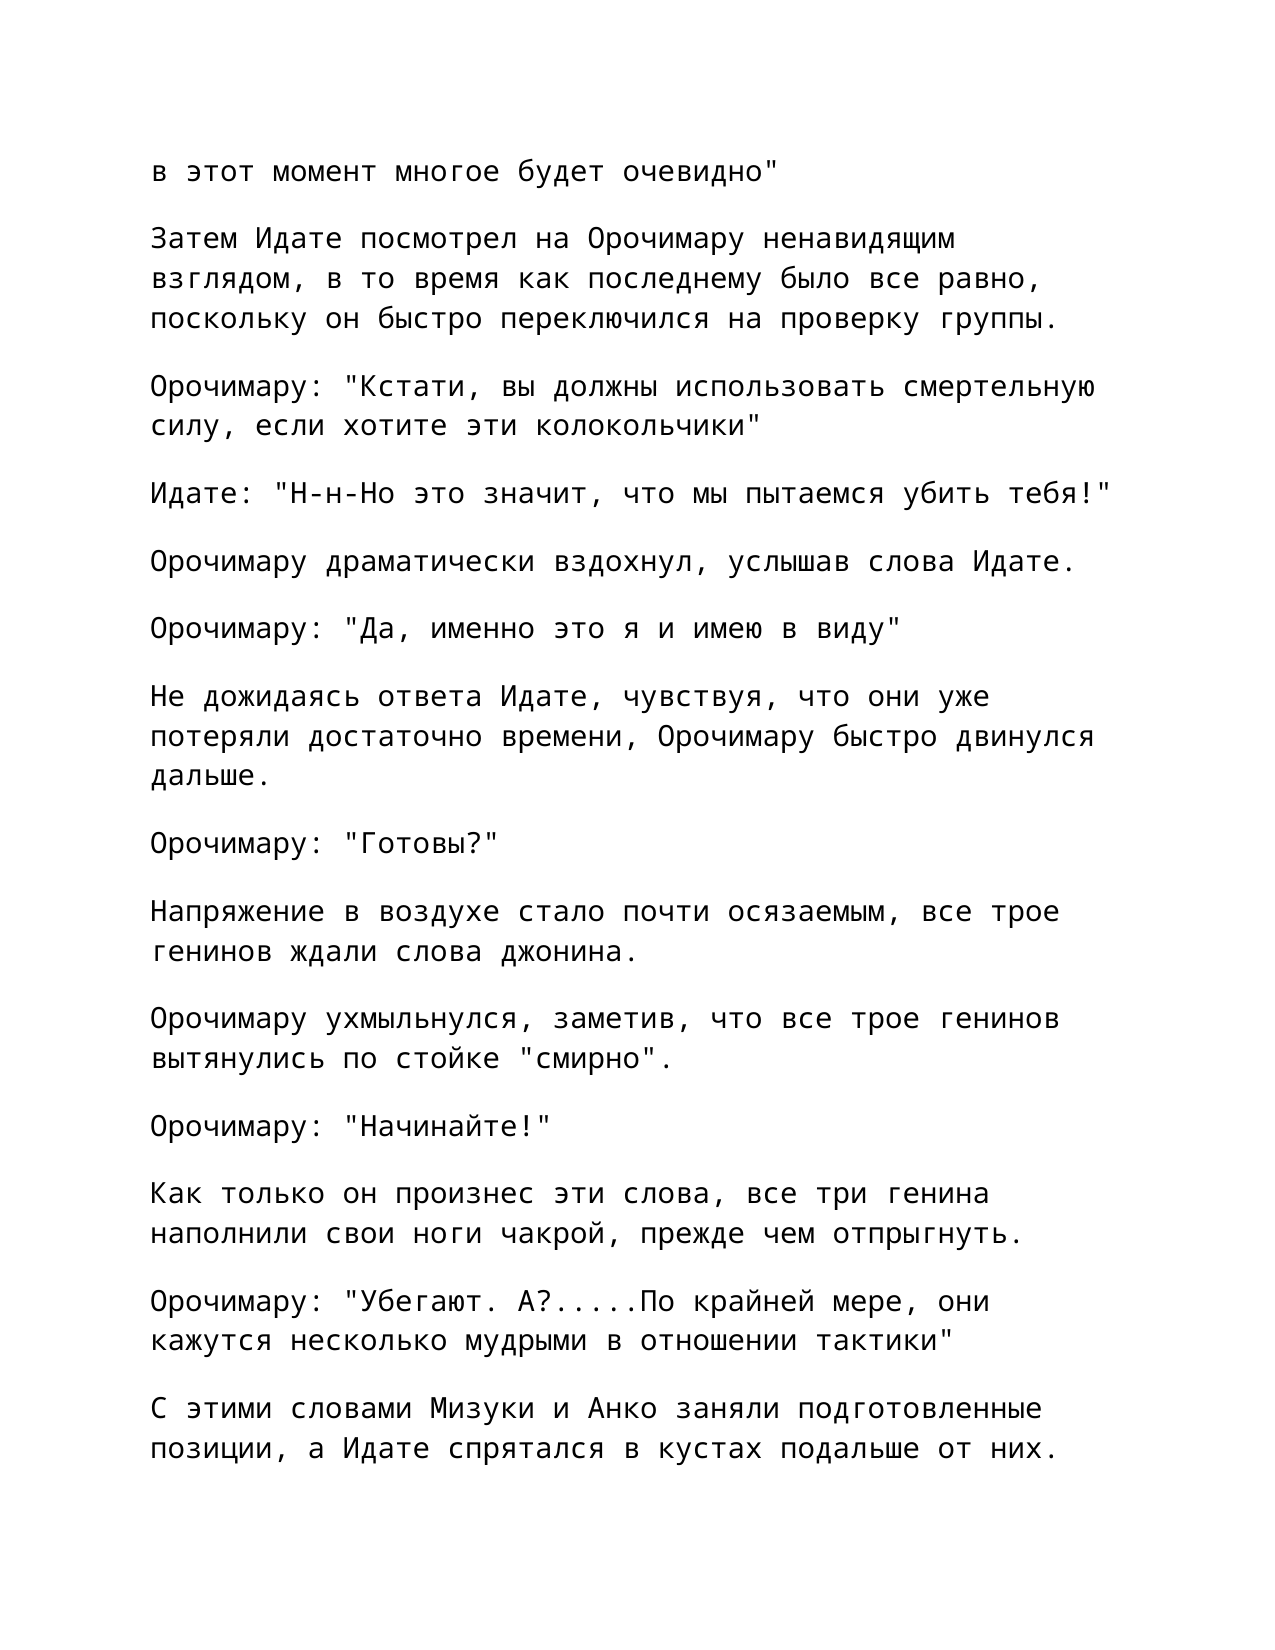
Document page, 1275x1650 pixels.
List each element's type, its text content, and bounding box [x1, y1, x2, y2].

text Орочимару: "Убегают. А?.....По крайней мере, они кажутся несколько мудрыми в отношении тактики" [150, 1280, 1125, 1359]
text Идате: "Н-н-Но это значит, что мы пытаемся убить тебя!" [150, 472, 1125, 512]
text Как только он произнес эти слова, все три генина наполнили свои ноги чакрой, прежде чем отпрыгнуть. [150, 1173, 1125, 1252]
text Орочимару ухмыльнулся, заметив, что все трое генинов вытянулись по стойке "смирно". [150, 997, 1125, 1077]
text Затем Идате посмотрел на Орочимару ненавидящим взглядом, в то время как последнему было все равно, поскольку он быстро переключился на проверку группы. [150, 218, 1125, 337]
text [150, 150, 1125, 190]
text С этими словами Мизуки и Анко заняли подготовленные позиции, а Идате спрятался в кустах подальше от них. [150, 1387, 1125, 1467]
text Орочимару: "Начинайте!" [150, 1105, 1125, 1144]
text Орочимару: "Да, именно это я и имею в виду" [150, 608, 1125, 647]
text Орочимару драматически вздохнул, услышав слова Идате. [150, 540, 1125, 579]
text Орочимару: "Кстати, вы должны использовать смертельную силу, если хотите эти колокольчики" [150, 365, 1125, 444]
text Орочимару: "Готовы?" [150, 822, 1125, 862]
text Напряжение в воздухе стало почти осязаемым, все трое генинов ждали слова джонина. [150, 890, 1125, 969]
text Не дожидаясь ответа Идате, чувствуя, что они уже потеряли достаточно времени, Орочимару быстро двинулся дальше. [150, 675, 1125, 794]
